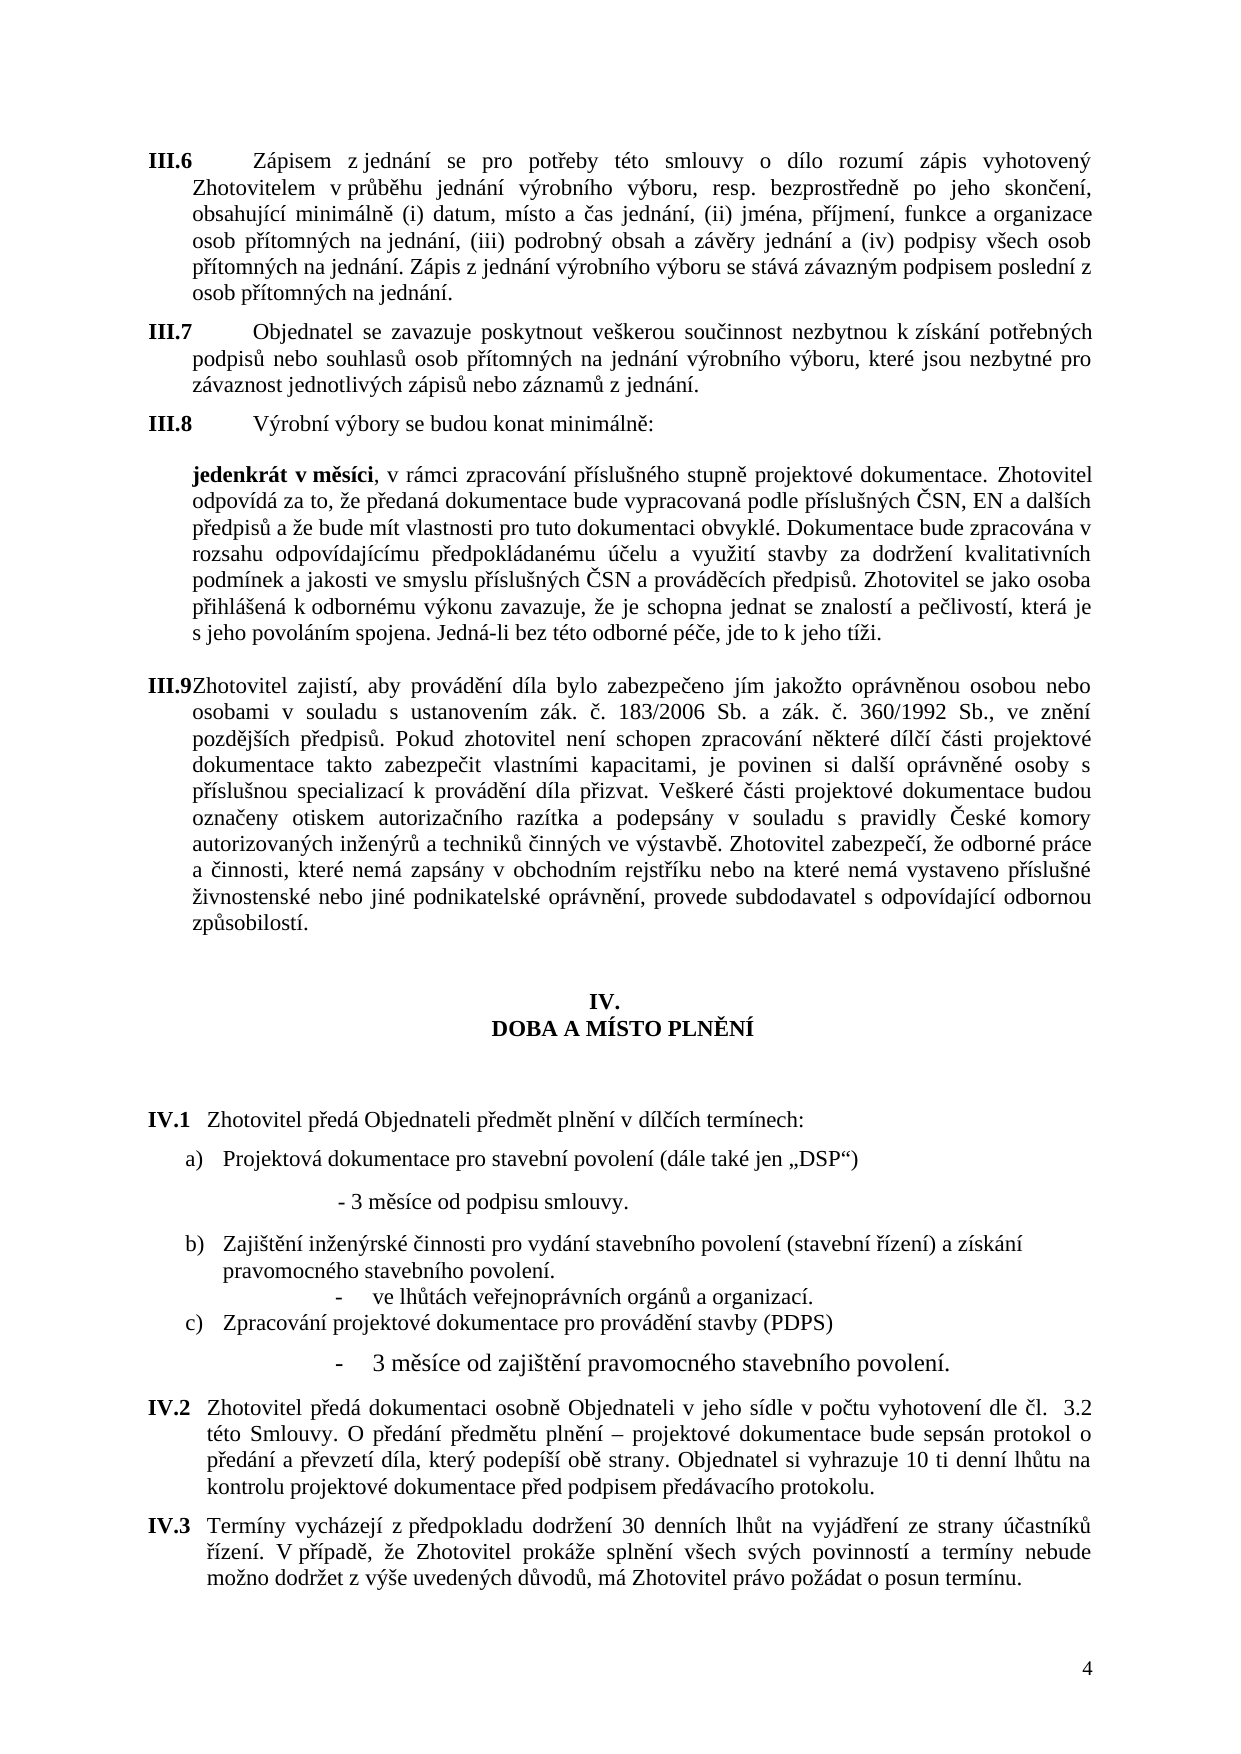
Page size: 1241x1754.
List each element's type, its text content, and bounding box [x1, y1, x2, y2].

list Objednatel se zavazuje poskytnout veškerou součinnost nezbytnou k získání potřebných podpisů nebo souhlasů osob přítomných na jednání výrobního výboru, které jsou nezbytné pro závaznost jednotlivých zápisů nebo záznamů z jednání. [148, 318, 1093, 397]
list Projektová dokumentace pro stavební povolení (dále také jen „DSP“) [185, 1145, 1093, 1171]
list ve lhůtách veřejnoprávních orgánů a organizací. [335, 1283, 1093, 1309]
list 3 měsíce od zajištění pravomocného stavebního povolení. [335, 1348, 1093, 1377]
list Zajištění inženýrské činnosti pro vydání stavebního povolení (stavební řízení) a získání pravomocného stavebního povolení. [185, 1230, 1093, 1283]
list Zhotovitel předá Objednateli předmět plnění v dílčích termínech: [148, 1106, 1093, 1132]
list Výrobní výbory se budou konat minimálně: [148, 410, 1093, 436]
list Zhotovitel předá dokumentaci osobně Objednateli v jeho sídle v počtu vyhotovení dle čl. 3.2 této Smlouvy. O předání předmětu plnění – projektové dokumentace bude sepsán protokol o předání a převzetí díla, který podepíší obě strany. Objednatel si vyhrazuje 10 ti denní lhůtu na kontrolu projektové dokumentace před podpisem předávacího protokolu. [148, 1394, 1093, 1499]
list Zpracování projektové dokumentace pro provádění stavby (PDPS) [185, 1309, 1093, 1336]
text - 3 měsíce od podpisu smlouvy. [298, 1188, 1093, 1214]
list jedenkrát v měsíci, v rámci zpracování příslušného stupně projektové dokumentace. Zhotovitel odpovídá za to, že předaná dokumentace bude vypracovaná podle příslušných ČSN, EN a dalších předpisů a že bude mít vlastnosti pro tuto dokumentaci obvyklé. Dokumentace bude zpracována v rozsahu odpovídajícímu předpokládanému účelu a využití stavby za dodržení kvalitativních podmínek a jakosti ve smyslu příslušných ČSN a prováděcích předpisů. Zhotovitel se jako osoba přihlášená k odbornému výkonu zavazuje, že je schopna jednat se znalostí a pečlivostí, která je s jeho povoláním spojena. Jedná-li bez této odborné péče, jde to k jeho tíži. [192, 461, 1093, 646]
list Zhotovitel zajistí, aby provádění díla bylo zabezpečeno jím jakožto oprávněnou osobou nebo osobami v souladu s ustanovením zák. č. 183/2006 Sb. a zák. č. 360/1992 Sb., ve znění pozdějších předpisů. Pokud zhotovitel není schopen zpracování některé dílčí části projektové dokumentace takto zabezpečit vlastními kapacitami, je povinen si další oprávněné osoby s příslušnou specializací k provádění díla přizvat. Veškeré části projektové dokumentace budou označeny otiskem autorizačního razítka a podepsány v souladu s pravidly České komory autorizovaných inženýrů a techniků činných ve výstavbě. Zhotovitel zabezpečí, že odborné práce a činnosti, které nemá zapsány v obchodním rejstříku nebo na které nemá vystaveno příslušné živnostenské nebo jiné podnikatelské oprávnění, provede subdodavatel s odpovídající odbornou způsobilostí. [148, 672, 1093, 936]
list Termíny vycházejí z předpokladu dodržení 30 denních lhůt na vyjádření ze strany účastníků řízení. V případě, že Zhotovitel prokáže splnění všech svých povinností a termíny nebude možno dodržet z výše uvedených důvodů, má Zhotovitel právo požádat o posun termínu. [148, 1512, 1093, 1591]
list Zápisem z jednání se pro potřeby této smlouvy o dílo rozumí zápis vyhotovený Zhotovitelem v průběhu jednání výrobního výboru, resp. bezprostředně po jeho skončení, obsahující minimálně (i) datum, místo a čas jednání, (ii) jména, příjmení, funkce a organizace osob přítomných na jednání, (iii) podrobný obsah a závěry jednání a (iv) podpisy všech osob přítomných na jednání. Zápis z jednání výrobního výboru se stává závazným podpisem poslední z osob přítomných na jednání. [148, 148, 1093, 306]
text DOBA A MÍSTO PLNĚNÍ [148, 1014, 1093, 1041]
